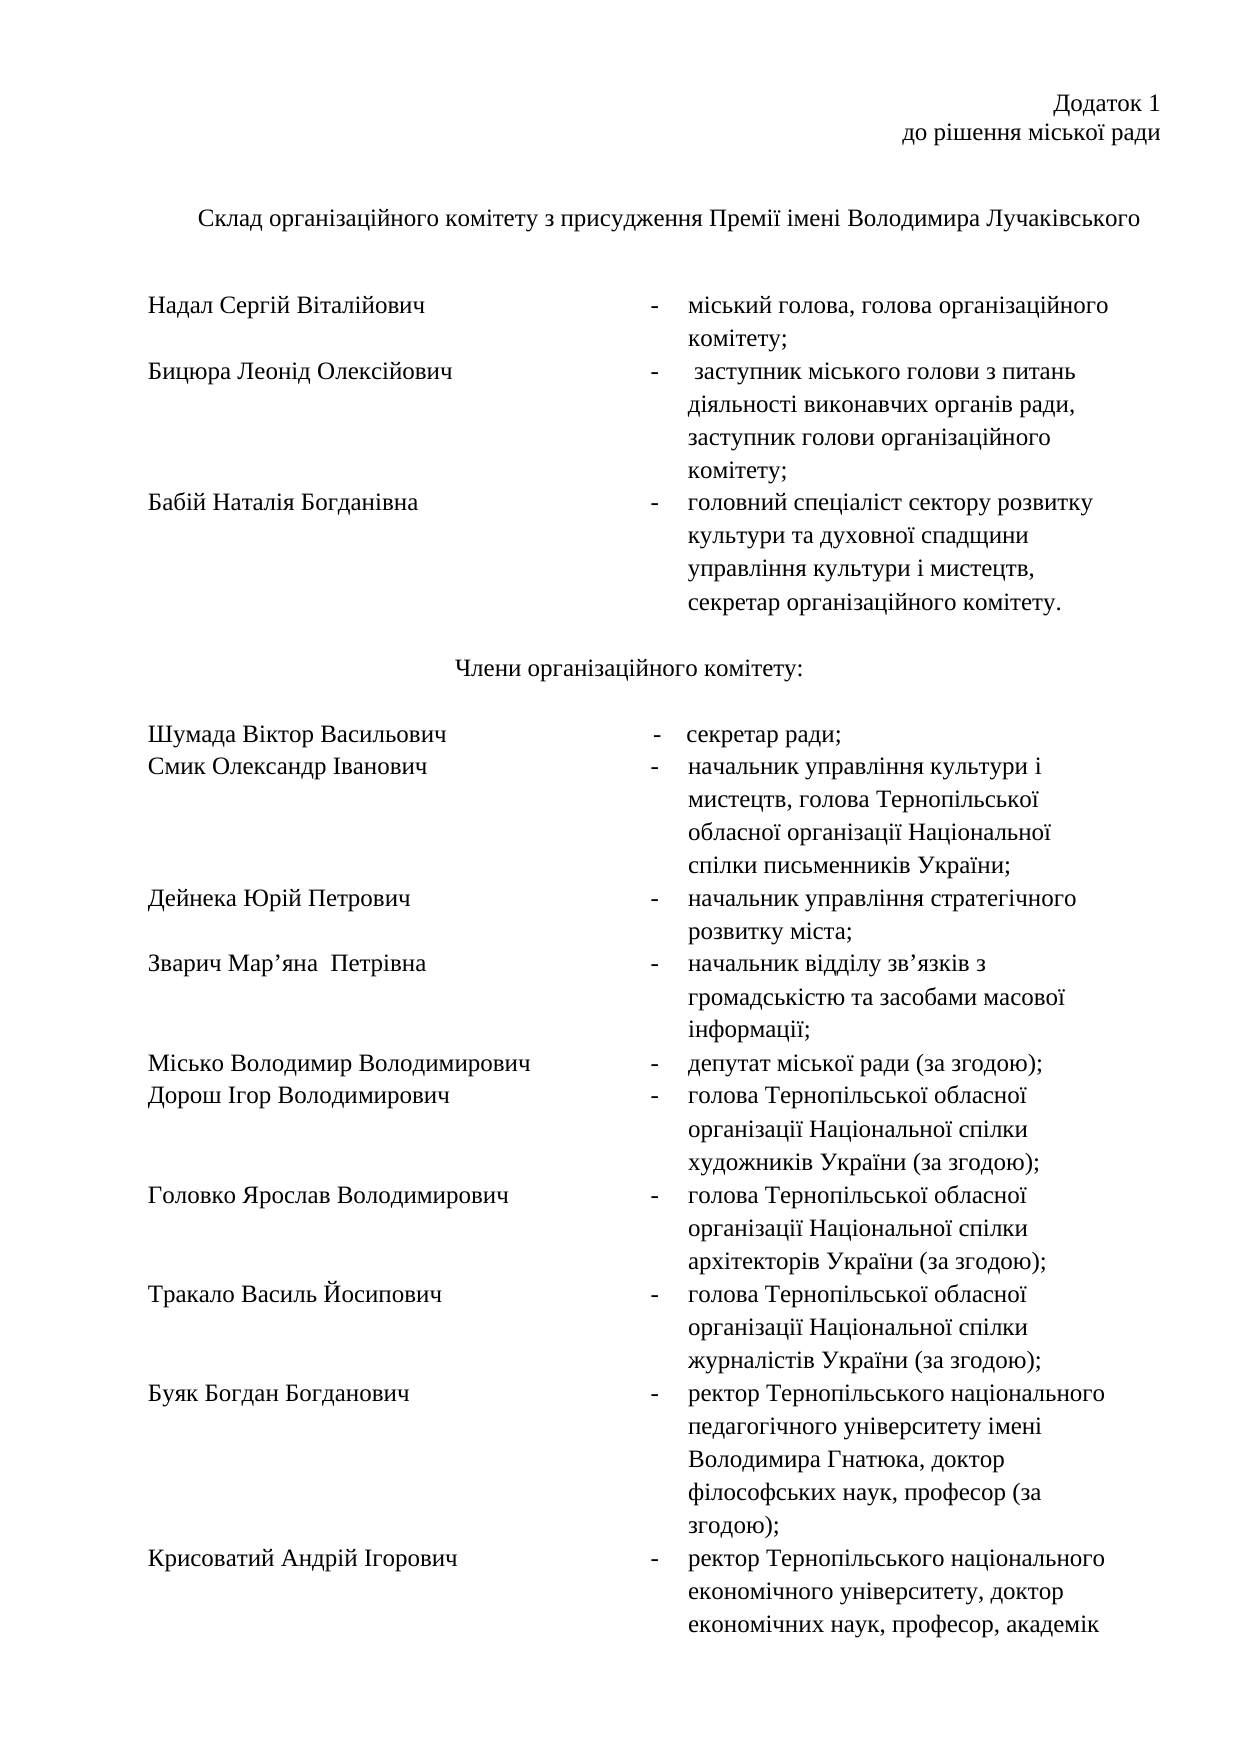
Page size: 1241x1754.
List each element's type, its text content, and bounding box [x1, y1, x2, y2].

table_cell головний спеціаліст сектору розвитку культури та духовної спадщини управління культури і мистецтв, секретар організаційного комітету. [635, 488, 1122, 653]
table_cell Дейнека Юрій Петрович [136, 883, 634, 948]
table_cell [635, 949, 1122, 1642]
text Додаток 1 [148, 88, 1161, 117]
table_header Надал Сергій Віталійович [136, 290, 634, 356]
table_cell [136, 949, 634, 1642]
text до рішення міської ради [148, 117, 1161, 146]
table_cell Бабій Наталія Богданівна [136, 488, 634, 653]
table_cell начальник управління культури і мистецтв, голова Тернопільської обласної організації Національної спілки письменників України; [635, 751, 1122, 883]
table_header міський голова, голова організаційного комітету; [635, 290, 1122, 356]
text Склад організаційного комітету з присудження Премії імені Володимира Лучаківського [133, 203, 1161, 232]
table_cell заступник міського голови з питань діяльності виконавчих органів ради, заступник голови організаційного комітету; [635, 356, 1122, 487]
table_cell Члени організаційного комітету: Шумада Віктор Васильович - секретар ради; [136, 653, 1122, 751]
table_cell начальник управління стратегічного розвитку міста; [635, 883, 1122, 948]
table_cell Смик Олександр Іванович [136, 751, 634, 883]
table_cell Бицюра Леонід Олексійович [136, 356, 634, 487]
